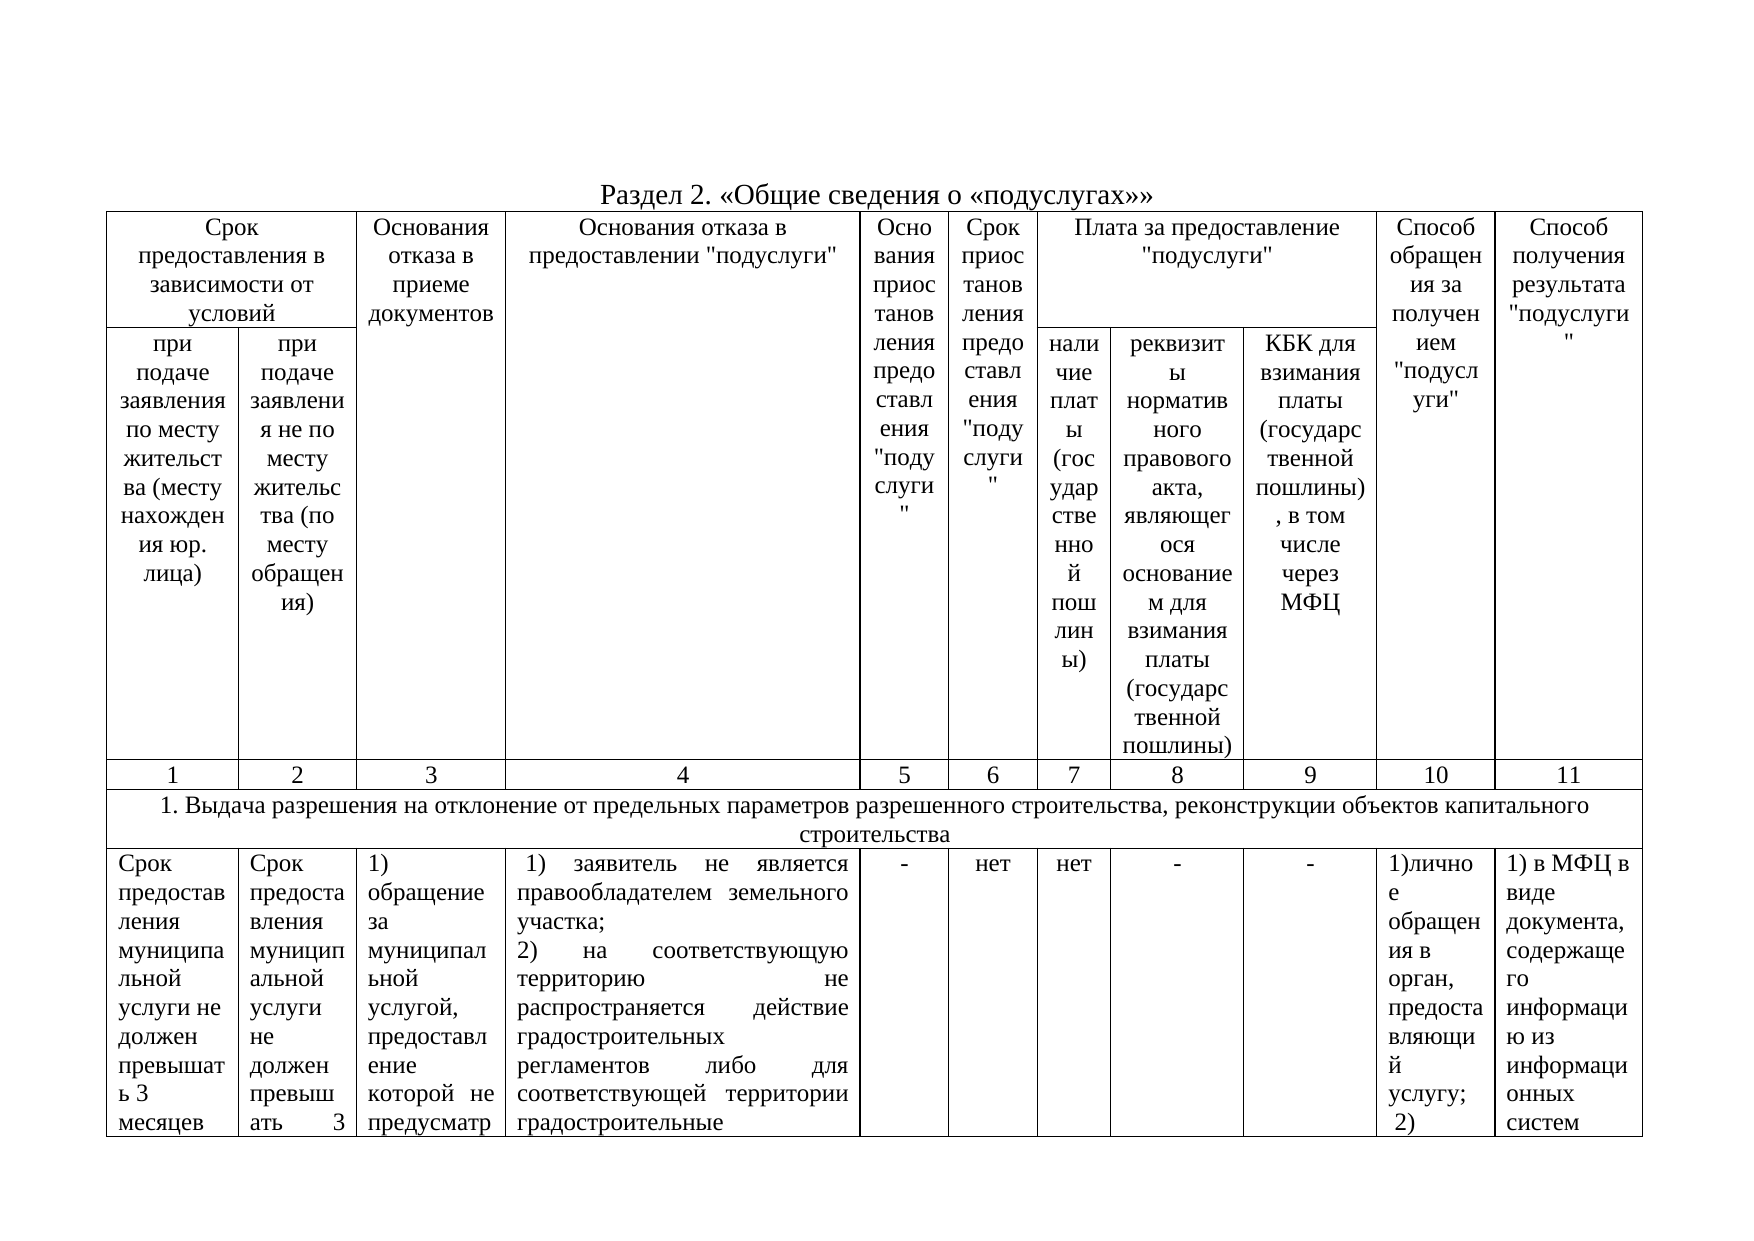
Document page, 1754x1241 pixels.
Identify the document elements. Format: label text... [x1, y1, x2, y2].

table_cell при подаче заявления не по месту жительства (по месту обращения) [239, 328, 356, 759]
table_cell 1. Выдача разрешения на отклонение от предельных параметров разрешенного строительства, реконструкции объектов капитального строительства [107, 790, 1642, 847]
table_cell КБК для взимания платы (государственной пошлины), в том числе через МФЦ [1244, 328, 1376, 759]
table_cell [506, 849, 859, 1136]
table_cell - [1111, 849, 1243, 1136]
table_cell 10 [1377, 760, 1494, 789]
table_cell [107, 849, 238, 1136]
table_cell при подаче заявления по месту жительства (месту нахождения юр. лица) [107, 328, 238, 759]
table_cell 4 [506, 760, 859, 789]
table_cell нет [1038, 849, 1110, 1136]
table_cell наличие платы (государственной пошлины) [1038, 328, 1110, 759]
table_header Основания отказа в предоставлении "подуслуги" [506, 212, 859, 759]
text Раздел 2. «Общие сведения о «подуслугах»» [118, 177, 1636, 211]
table_cell реквизиты нормативного правового акта, являющегося основанием для взимания платы (государственной пошлины) [1111, 328, 1243, 759]
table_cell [239, 849, 356, 1136]
table_header Способ получения результата "подуслуги" [1496, 212, 1642, 759]
table_header Срок предоставления в зависимости от условий [107, 212, 356, 327]
table_cell 7 [1038, 760, 1110, 789]
table_cell 6 [949, 760, 1037, 789]
table_cell 2 [239, 760, 356, 789]
table_cell 8 [1111, 760, 1243, 789]
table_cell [357, 849, 505, 1136]
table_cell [1377, 849, 1494, 1136]
table_cell - [861, 849, 948, 1136]
table_cell - [1244, 849, 1376, 1136]
table_cell нет [949, 849, 1037, 1136]
table_cell 5 [861, 760, 948, 789]
table_cell 11 [1496, 760, 1642, 789]
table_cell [1496, 849, 1642, 1136]
table_cell 9 [1244, 760, 1376, 789]
table_header Основания отказа в приеме документов [357, 212, 505, 759]
table_cell 1 [107, 760, 238, 789]
table_header Основания приостановления предоставления "подуслуги" [861, 212, 948, 759]
table_header Срок приостановления предоставления "подуслуги" [949, 212, 1037, 759]
table_header Плата за предоставление "подуслуги" [1038, 212, 1376, 327]
table_header Способ обращения за получением "подуслуги" [1377, 212, 1494, 759]
table_cell 3 [357, 760, 505, 789]
